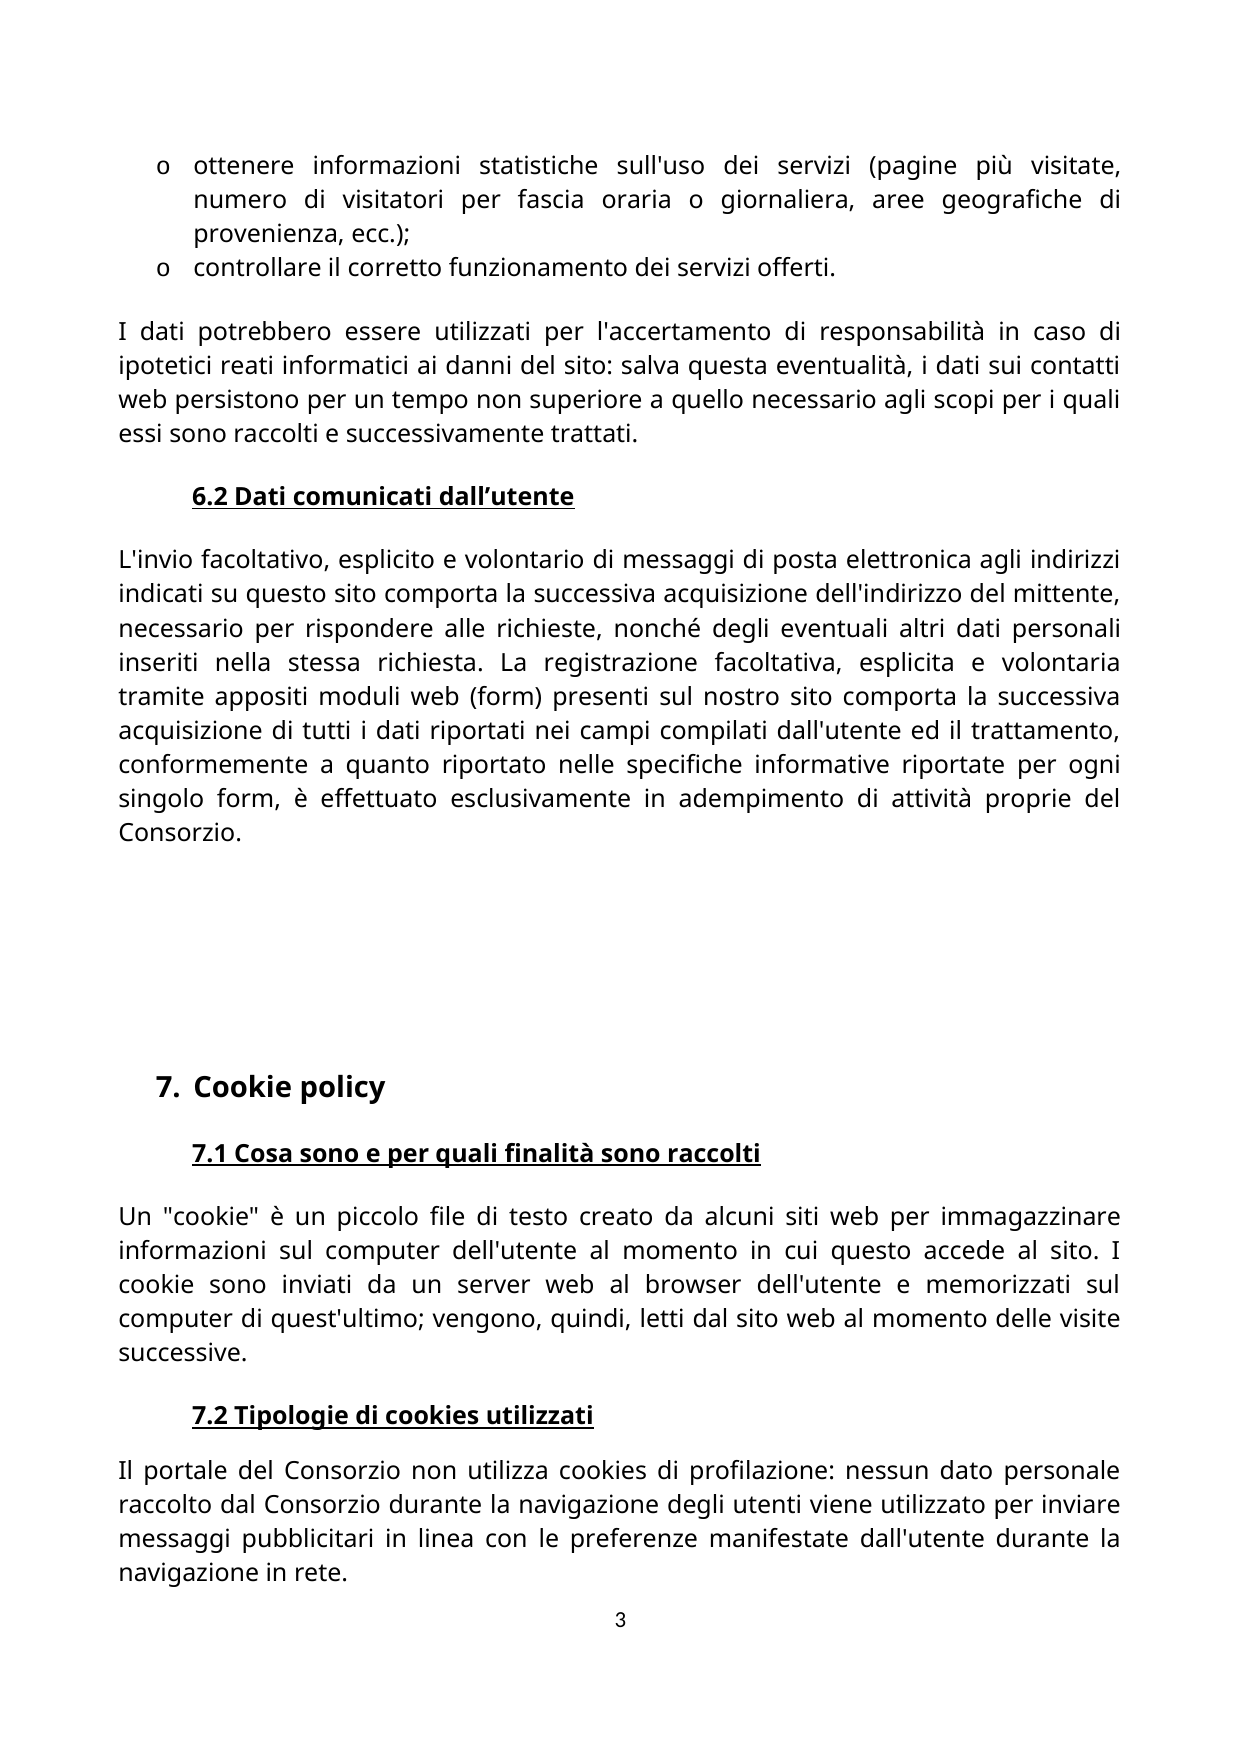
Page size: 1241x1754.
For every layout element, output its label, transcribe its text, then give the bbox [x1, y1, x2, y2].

text 7.2 Tipologie di cookies utilizzati [118, 1398, 1122, 1432]
text 6.2 Dati comunicati dall’utente [118, 479, 1122, 513]
list controllare il corretto funzionamento dei servizi offerti. [156, 250, 1122, 284]
text I dati potrebbero essere utilizzati per l'accertamento di responsabilità in caso di ipotetici reati informatici ai danni del sito: salva questa eventualità, i dati sui contatti web persistono per un tempo non superiore a quello necessario agli scopi per i quali essi sono raccolti e successivamente trattati. [118, 313, 1122, 450]
text Un "cookie" è un piccolo file di testo creato da alcuni siti web per immagazzinare informazioni sul computer dell'utente al momento in cui questo accede al sito. I cookie sono inviati da un server web al browser dell'utente e memorizzati sul computer di quest'ultimo; vengono, quindi, letti dal sito web al momento delle visite successive. [118, 1198, 1122, 1369]
list ottenere informazioni statistiche sull'uso dei servizi (pagine più visitate, numero di visitatori per fascia oraria o giornaliera, aree geografiche di provenienza, ecc.); [156, 148, 1122, 250]
text 7.1 Cosa sono e per quali finalità sono raccolti [118, 1135, 1122, 1169]
text Il portale del Consorzio non utilizza cookies di profilazione: nessun dato personale raccolto dal Consorzio durante la navigazione degli utenti viene utilizzato per inviare messaggi pubblicitari in linea con le preferenze manifestate dall'utente durante la navigazione in rete. [118, 1453, 1122, 1589]
text L'invio facoltativo, esplicito e volontario di messaggi di posta elettronica agli indirizzi indicati su questo sito comporta la successiva acquisizione dell'indirizzo del mittente, necessario per rispondere alle richieste, nonché degli eventuali altri dati personali inseriti nella stessa richiesta. La registrazione facoltativa, esplicita e volontaria tramite appositi moduli web (form) presenti sul nostro sito comporta la successiva acquisizione di tutti i dati riportati nei campi compilati dall'utente ed il trattamento, conformemente a quanto riportato nelle specifiche informative riportate per ogni singolo form, è effettuato esclusivamente in adempimento di attività proprie del Consorzio. [118, 542, 1122, 849]
list Cookie policy [156, 1066, 1122, 1106]
